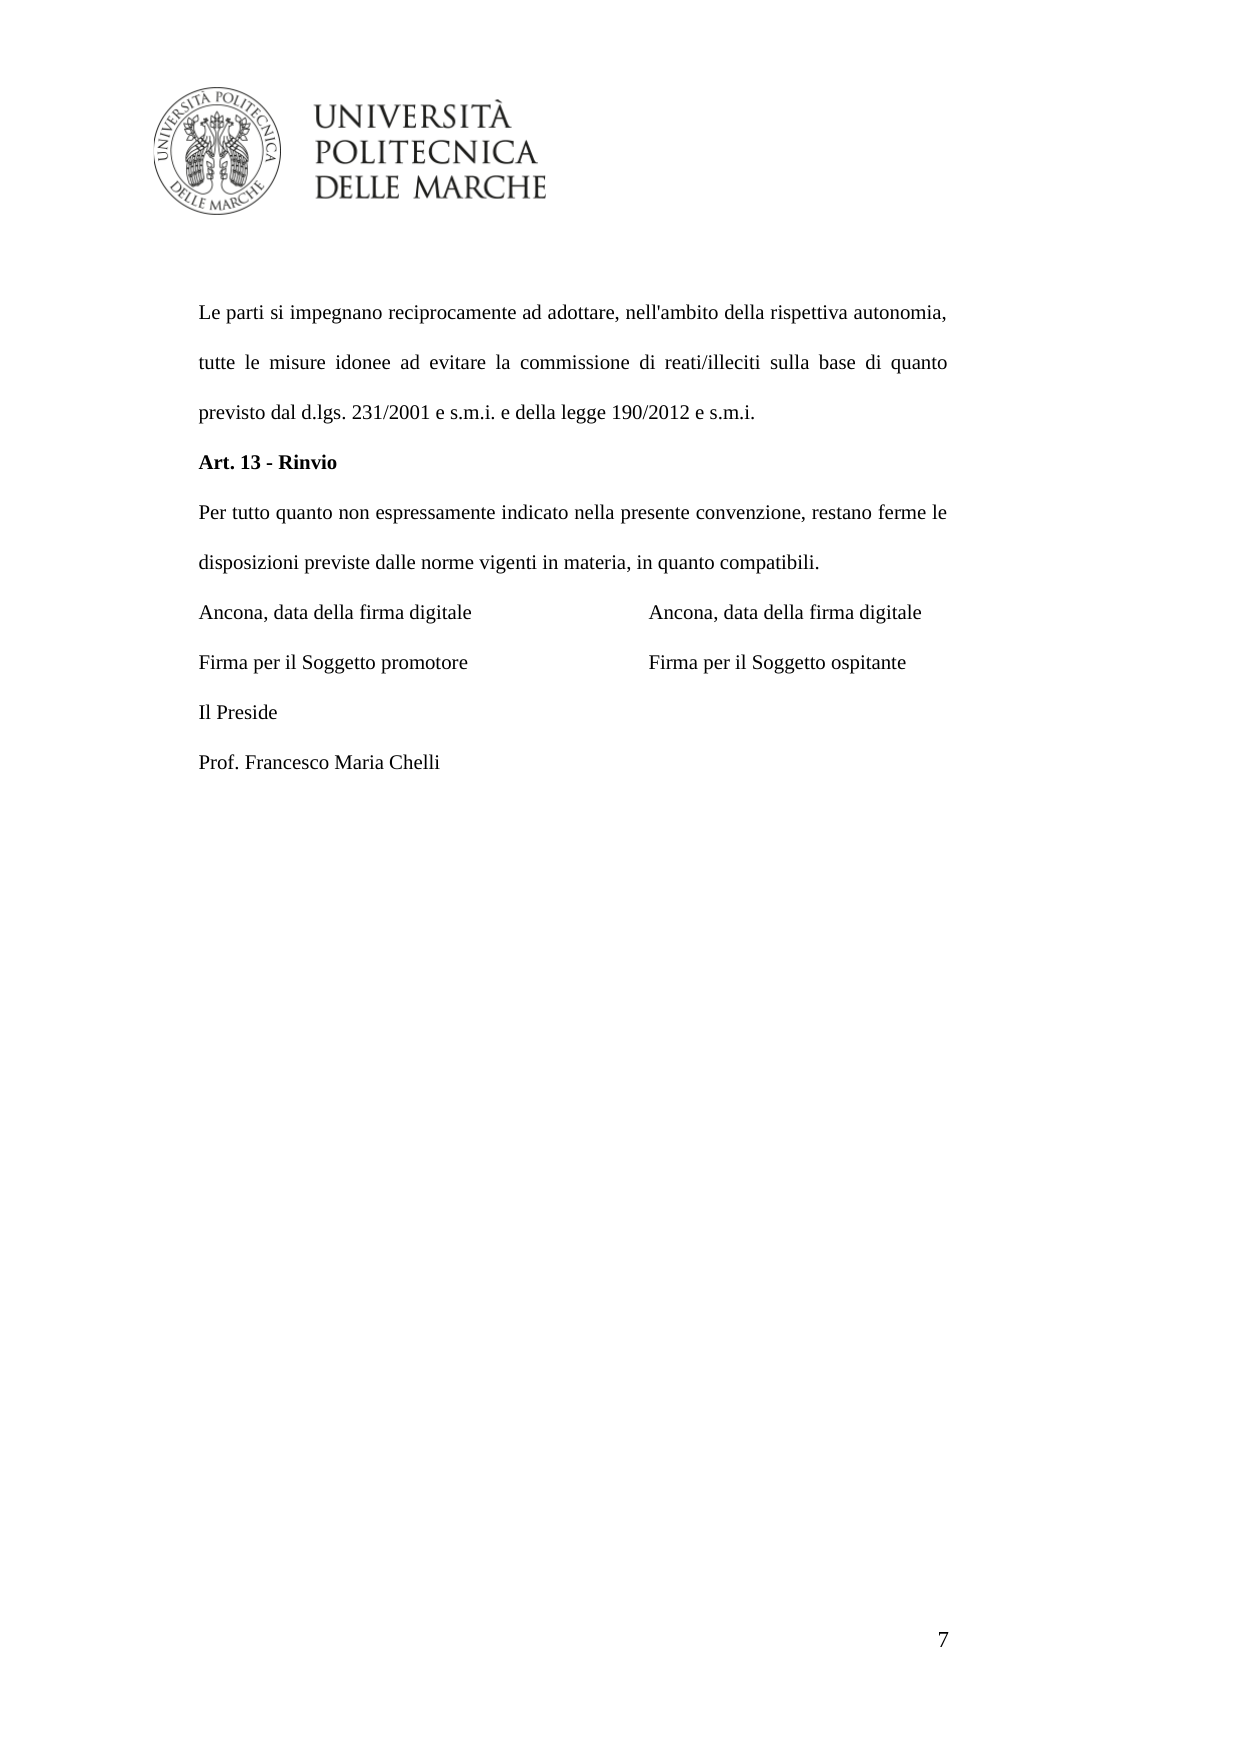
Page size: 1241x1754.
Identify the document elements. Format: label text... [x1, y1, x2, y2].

text Il Preside [198, 679, 948, 729]
text Le parti si impegnano reciprocamente ad adottare, nell'ambito della rispettiva autonomia, tutte le misure idonee ad evitare la commissione di reati/illeciti sulla base di quanto previsto dal d.lgs. 231/2001 e s.m.i. e della legge 190/2012 e s.m.i. [198, 279, 948, 429]
text Art. 13 - Rinvio [198, 429, 948, 479]
text Per tutto quanto non espressamente indicato nella presente convenzione, restano ferme le disposizioni previste dalle norme vigenti in materia, in quanto compatibili. [198, 479, 948, 579]
text Prof. Francesco Maria Chelli [198, 729, 948, 779]
picture [153, 75, 546, 230]
text Ancona, data della firma digitale Ancona, data della firma digitale [198, 579, 948, 629]
text Firma per il Soggetto promotore Firma per il Soggetto ospitante [198, 629, 948, 679]
